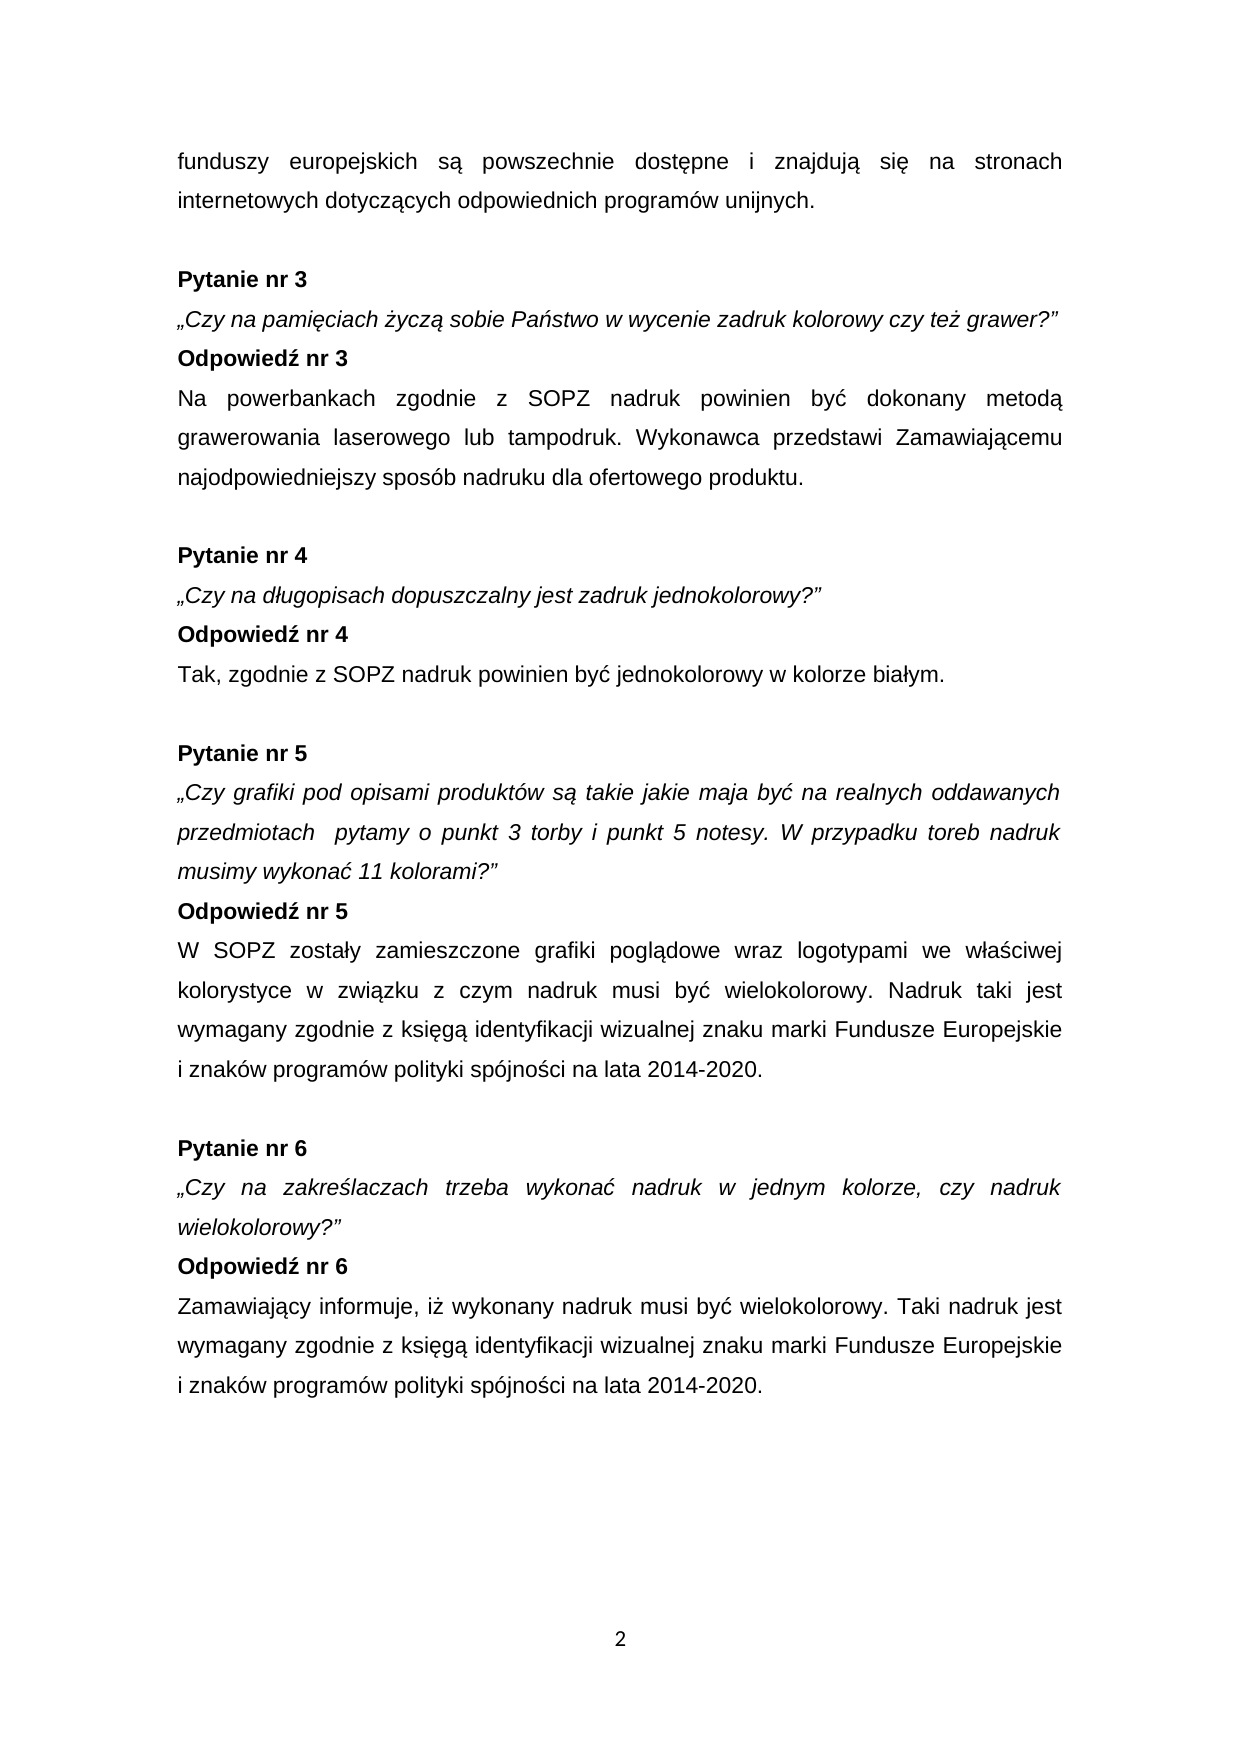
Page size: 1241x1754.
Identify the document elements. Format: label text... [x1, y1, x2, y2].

text „Czy na zakreślaczach trzeba wykonać nadruk w jednym kolorze, czy nadruk wielokolorowy?” [177, 1174, 1063, 1240]
text Pytanie nr 5 [177, 740, 1063, 766]
text Odpowiedź nr 4 [177, 621, 1063, 648]
text Pytanie nr 6 [177, 1135, 1063, 1161]
text Pytanie nr 3 [177, 266, 1063, 292]
text W SOPZ zostały zamieszczone grafiki poglądowe wraz logotypami we właściwej kolorystyce w związku z czym nadruk musi być wielokolorowy. Nadruk taki jest wymagany zgodnie z księgą identyfikacji wizualnej znaku marki Fundusze Europejskie i znaków programów polityki spójności na lata 2014-2020. [177, 937, 1063, 1082]
text Odpowiedź nr 5 [177, 898, 1063, 924]
text Tak, zgodnie z SOPZ nadruk powinien być jednokolorowy w kolorze białym. [177, 661, 1063, 687]
text Odpowiedź nr 3 [177, 345, 1063, 371]
text „Czy grafiki pod opisami produktów są takie jakie maja być na realnych oddawanych przedmiotach pytamy o punkt 3 torby i punkt 5 notesy. W przypadku toreb nadruk musimy wykonać 11 kolorami?” [177, 779, 1063, 885]
text Odpowiedź nr 6 [177, 1253, 1063, 1279]
text Zamawiający informuje, iż wykonany nadruk musi być wielokolorowy. Taki nadruk jest wymagany zgodnie z księgą identyfikacji wizualnej znaku marki Fundusze Europejskie i znaków programów polityki spójności na lata 2014-2020. [177, 1293, 1063, 1398]
text „Czy na pamięciach życzą sobie Państwo w wycenie zadruk kolorowy czy też grawer?” [177, 306, 1063, 332]
text Pytanie nr 4 [177, 542, 1063, 569]
text Na powerbankach zgodnie z SOPZ nadruk powinien być dokonany metodą grawerowania laserowego lub tampodruk. Wykonawca przedstawi Zamawiającemu najodpowiedniejszy sposób nadruku dla ofertowego produktu. [177, 384, 1063, 490]
text „Czy na długopisach dopuszczalny jest zadruk jednokolorowy?” [177, 582, 1063, 608]
